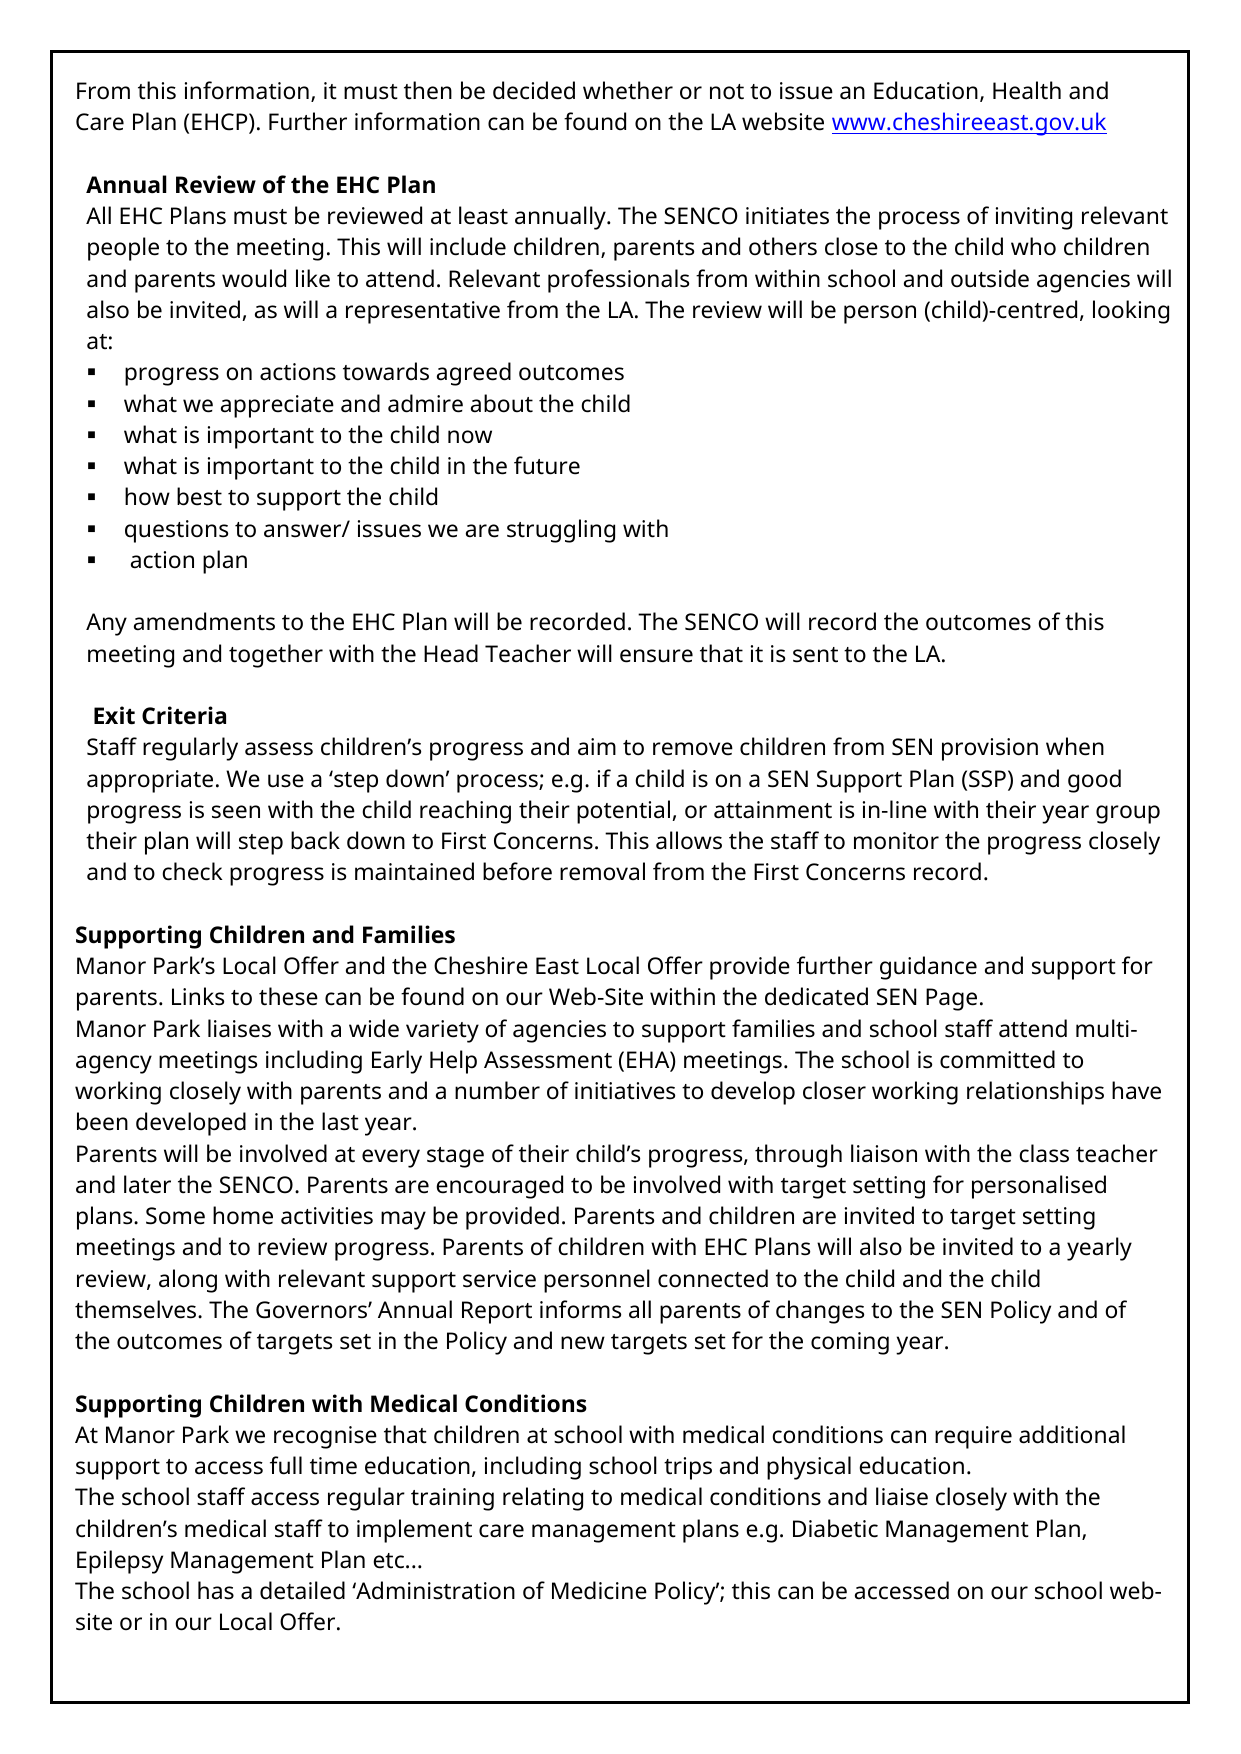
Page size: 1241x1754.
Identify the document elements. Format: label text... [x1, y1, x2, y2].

text At Manor Park we recognise that children at school with medical conditions can require additional support to access full time education, including school trips and physical education. [75, 1419, 1165, 1481]
text From this information, it must then be decided whether or not to issue an Education, Health and Care Plan (EHCP). Further information can be found on the LA website www.cheshireeast.gov.uk [75, 75, 1165, 137]
text Parents will be involved at every stage of their child’s progress, through liaison with the class teacher and later the SENCO. Parents are encouraged to be involved with target setting for personalised plans. Some home activities may be provided. Parents and children are invited to target setting meetings and to review progress. Parents of children with EHC Plans will also be invited to a yearly review, along with relevant support service personnel connected to the child and the child themselves. The Governors’ Annual Report informs all parents of changes to the SEN Policy and of the outcomes of targets set in the Policy and new targets set for the coming year. [75, 1137, 1165, 1356]
text The school has a detailed ‘Administration of Medicine Policy’; this can be accessed on our school web-site or in our Local Offer. [75, 1575, 1165, 1637]
text Manor Park liaises with a wide variety of agencies to support families and school staff attend multi-agency meetings including Early Help Assessment (EHA) meetings. The school is committed to working closely with parents and a number of initiatives to develop closer working relationships have been developed in the last year. [75, 1012, 1165, 1137]
text The school staff access regular training relating to medical conditions and liaise closely with the children’s medical staff to implement care management plans e.g. Diabetic Management Plan, Epilepsy Management Plan etc... [75, 1481, 1165, 1575]
table_header Annual Review of the EHC Plan All EHC Plans must be reviewed at least annually. The SENCO initiates the process of inviting relevant people to the meeting. This will include children, parents and others close to the child who children and parents would like to attend. Relevant professionals from within school and outside agencies will also be invited, as will a representative from the LA. The review will be person (child)-centred, looking at: progress on actions towards agreed outcomes what we appreciate and admire about the child what is important to the child now what is important to the child in the future how best to support the child questions to answer/ issues we are struggling with action plan Any amendments to the EHC Plan will be recorded. The SENCO will record the outcomes of this meeting and together with the Head Teacher will ensure that it is sent to the LA. Exit Criteria Staff regularly assess children’s progress and aim to remove children from SEN provision when appropriate. We use a ‘step down’ process; e.g. if a child is on a SEN Support Plan (SSP) and good progress is seen with the child reaching their potential, or attainment is in-line with their year group their plan will step back down to First Concerns. This allows the staff to monitor the progress closely and to check progress is maintained before removal from the First Concerns record. [75, 169, 1187, 919]
text Supporting Children and Families [75, 919, 1165, 950]
text Manor Park’s Local Offer and the Cheshire East Local Offer provide further guidance and support for parents. Links to these can be found on our Web-Site within the dedicated SEN Page. [75, 950, 1165, 1012]
text Supporting Children with Medical Conditions [75, 1387, 1165, 1419]
